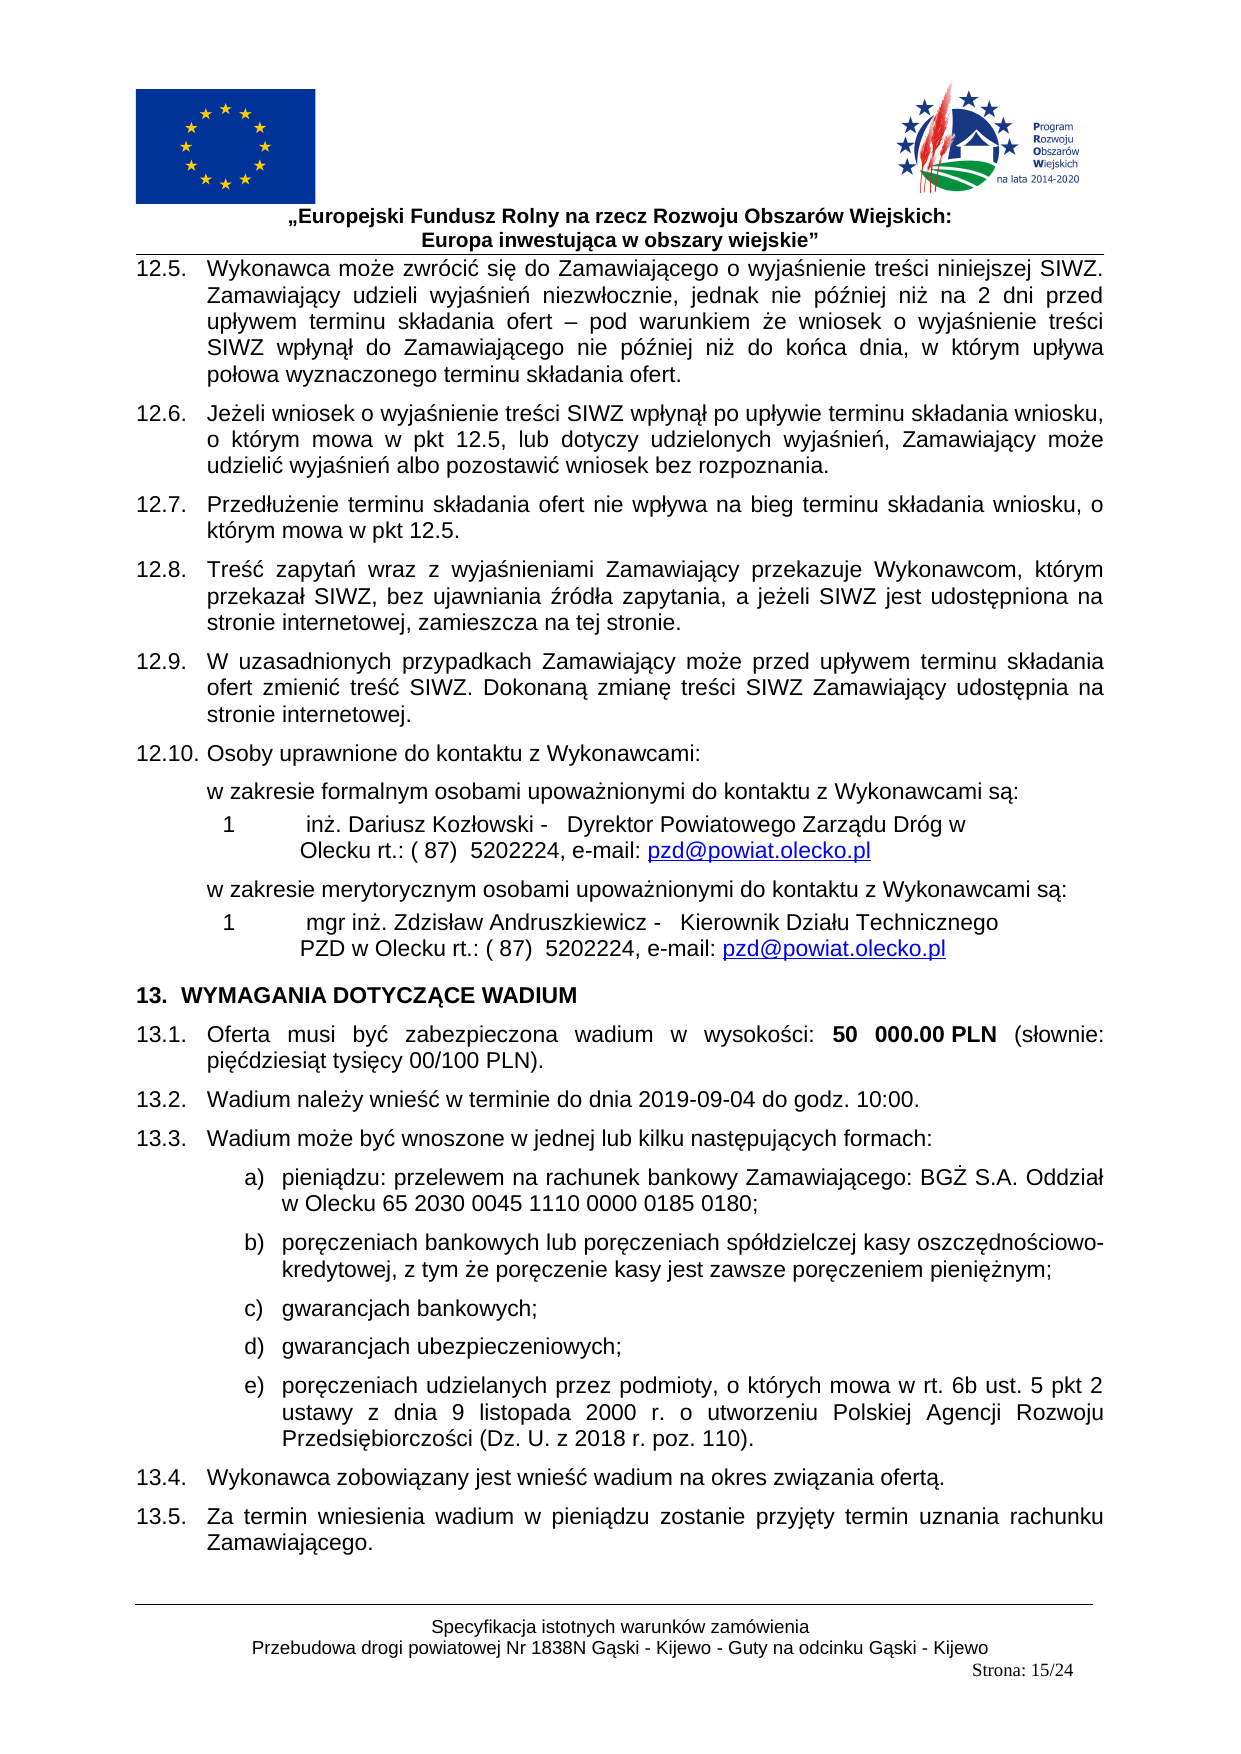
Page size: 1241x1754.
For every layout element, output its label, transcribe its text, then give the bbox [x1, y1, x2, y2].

table_header inż. Dariusz Kozłowski - Dyrektor Powiatowego Zarządu Dróg w Olecku rt.: ( 87) 5202224, e-mail: pzd@powiat.olecko.pl [288, 811, 1049, 864]
table_header 1 [211, 811, 288, 864]
subtitle Oferta musi być zabezpieczona wadium w wysokości: 50 000.00 PLN (słownie: pięćdziesiąt tysięcy 00/100 PLN). [136, 1021, 1104, 1074]
subtitle Wadium może być wnoszone w jednej lub kilku następujących formach: [136, 1125, 1104, 1152]
subtitle Treść zapytań wraz z wyjaśnieniami Zamawiający przekazuje Wykonawcom, którym przekazał SIWZ, bez ujawniania źródła zapytania, a jeżeli SIWZ jest udostępniona na stronie internetowej, zamieszcza na tej stronie. [136, 556, 1104, 635]
picture [135, 89, 316, 204]
subtitle gwarancjach bankowych; [244, 1294, 1104, 1321]
subtitle Za termin wniesienia wadium w pieniądzu zostanie przyjęty termin uznania rachunku Zamawiającego. [136, 1503, 1104, 1555]
subtitle Wymagania dotyczące wadium [136, 982, 1104, 1009]
subtitle W uzasadnionych przypadkach Zamawiający może przed upływem terminu składania ofert zmienić treść SIWZ. Dokonaną zmianę treści SIWZ Zamawiający udostępnia na stronie internetowej. [136, 648, 1104, 727]
subtitle pieniądzu: przelewem na rachunek bankowy Zamawiającego: BGŻ S.A. Oddział w Olecku 65 2030 0045 1110 0000 0185 0180; [244, 1164, 1104, 1217]
subtitle poręczeniach udzielanych przez podmioty, o których mowa w rt. 6b ust. 5 pkt 2 ustawy z dnia 9 listopada 2000 r. o utworzeniu Polskiej Agencji Rozwoju Przedsiębiorczości (Dz. U. z 2018 r. poz. 110). [244, 1372, 1104, 1451]
subtitle Wykonawca zobowiązany jest wnieść wadium na okres związania ofertą. [136, 1464, 1104, 1490]
subtitle Osoby uprawnione do kontaktu z Wykonawcami: [136, 739, 1104, 766]
subtitle Wykonawca może zwrócić się do Zamawiającego o wyjaśnienie treści niniejszej SIWZ. Zamawiający udzieli wyjaśnień niezwłocznie, jednak nie później niż na 2 dni przed upływem terminu składania ofert – pod warunkiem że wniosek o wyjaśnienie treści SIWZ wpłynął do Zamawiającego nie później niż do końca dnia, w którym upływa połowa wyznaczonego terminu składania ofert. [136, 255, 1104, 387]
subtitle w zakresie formalnym osobami upoważnionymi do kontaktu z Wykonawcami są: [207, 778, 1104, 805]
subtitle gwarancjach ubezpieczeniowych; [244, 1333, 1104, 1360]
subtitle w zakresie merytorycznym osobami upoważnionymi do kontaktu z Wykonawcami są: [207, 876, 1104, 902]
table_header 1 [211, 909, 288, 961]
subtitle Wadium należy wnieść w terminie do dnia 2019-09-04 do godz. 10:00. [136, 1086, 1104, 1113]
subtitle Przedłużenie terminu składania ofert nie wpływa na bieg terminu składania wniosku, o którym mowa w pkt 12.5. [136, 491, 1104, 544]
picture [888, 73, 1093, 204]
subtitle poręczeniach bankowych lub poręczeniach spółdzielczej kasy oszczędnościowo-kredytowej, z tym że poręczenie kasy jest zawsze poręczeniem pieniężnym; [244, 1229, 1104, 1282]
table_header mgr inż. Zdzisław Andruszkiewicz - Kierownik Działu Technicznego PZD w Olecku rt.: ( 87) 5202224, e-mail: pzd@powiat.olecko.pl [288, 909, 1036, 961]
subtitle Jeżeli wniosek o wyjaśnienie treści SIWZ wpłynął po upływie terminu składania wniosku, o którym mowa w pkt 12.5, lub dotyczy udzielonych wyjaśnień, Zamawiający może udzielić wyjaśnień albo pozostawić wniosek bez rozpoznania. [136, 399, 1104, 479]
